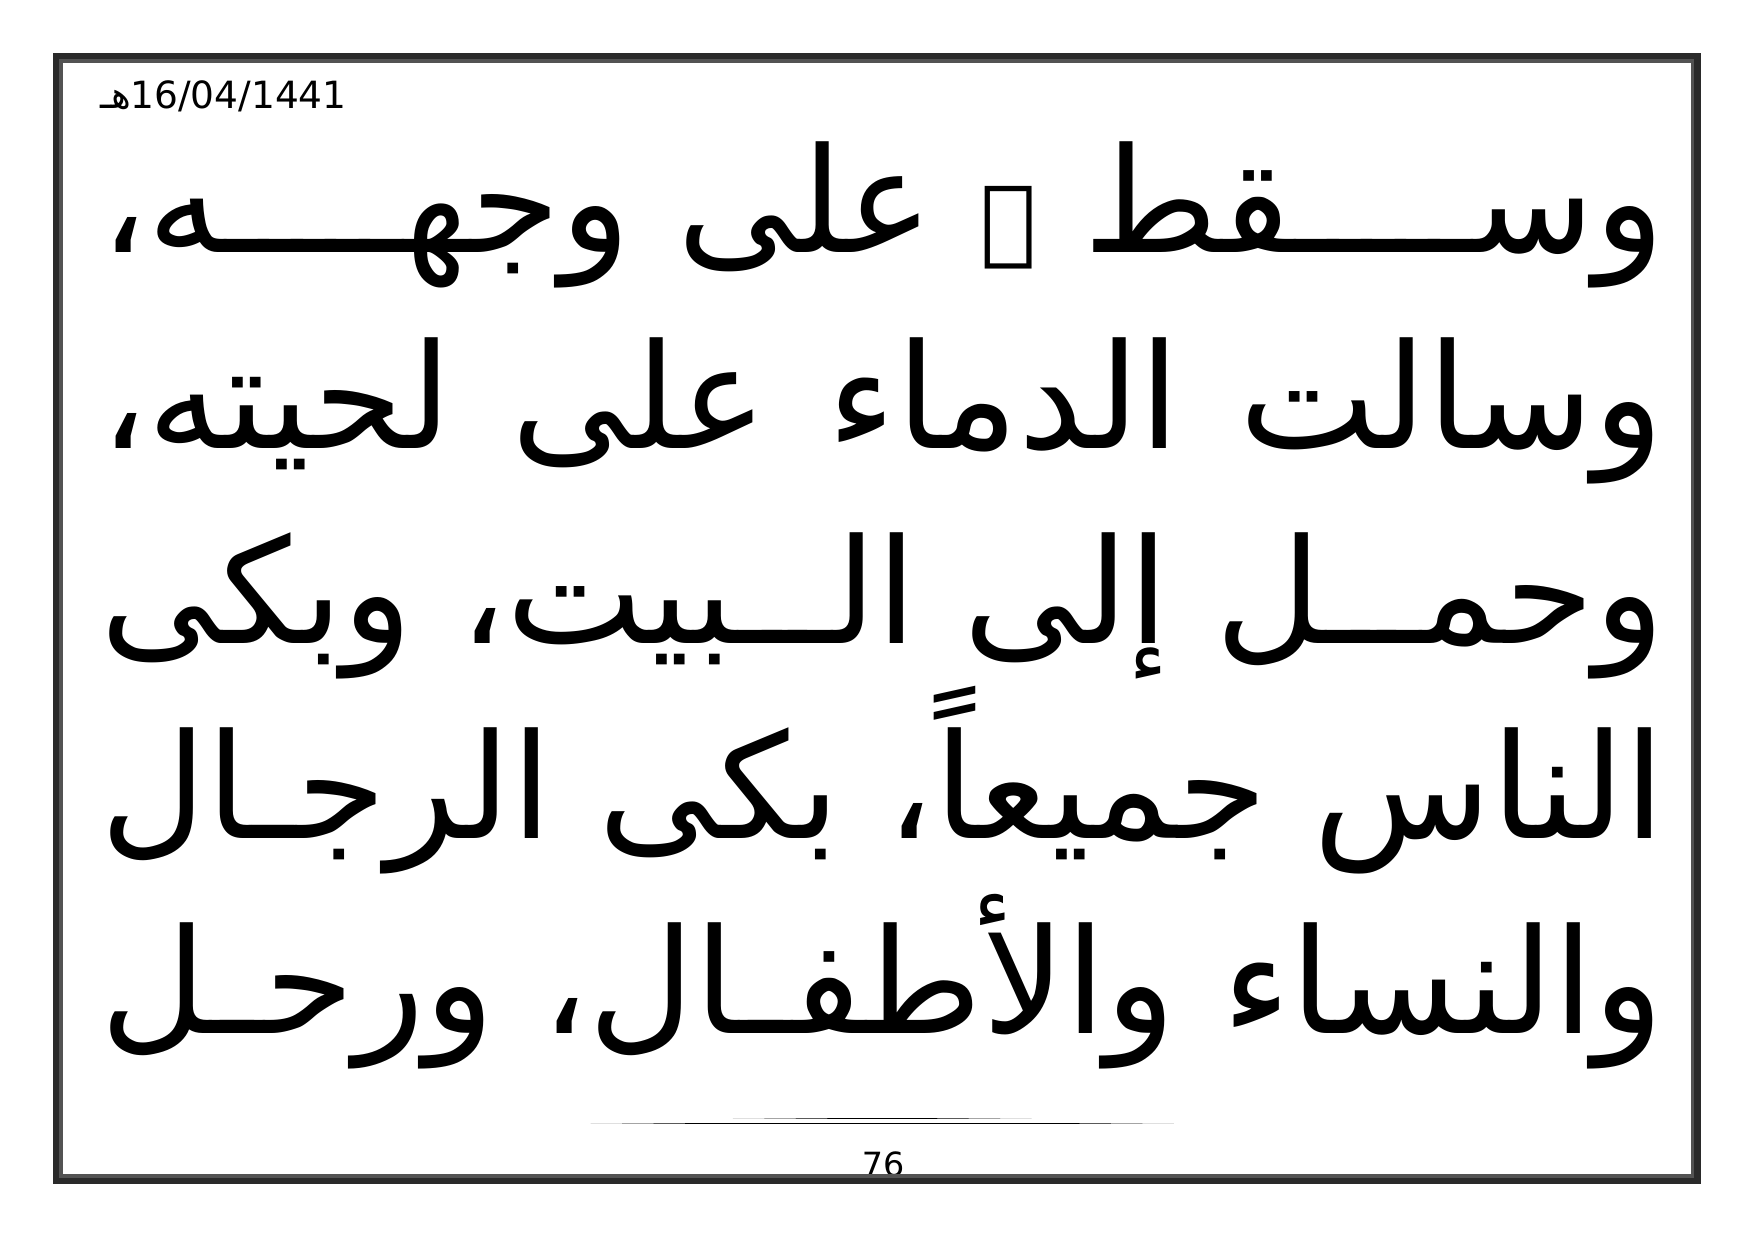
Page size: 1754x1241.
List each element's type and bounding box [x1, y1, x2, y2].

text [100, 117, 1665, 1068]
